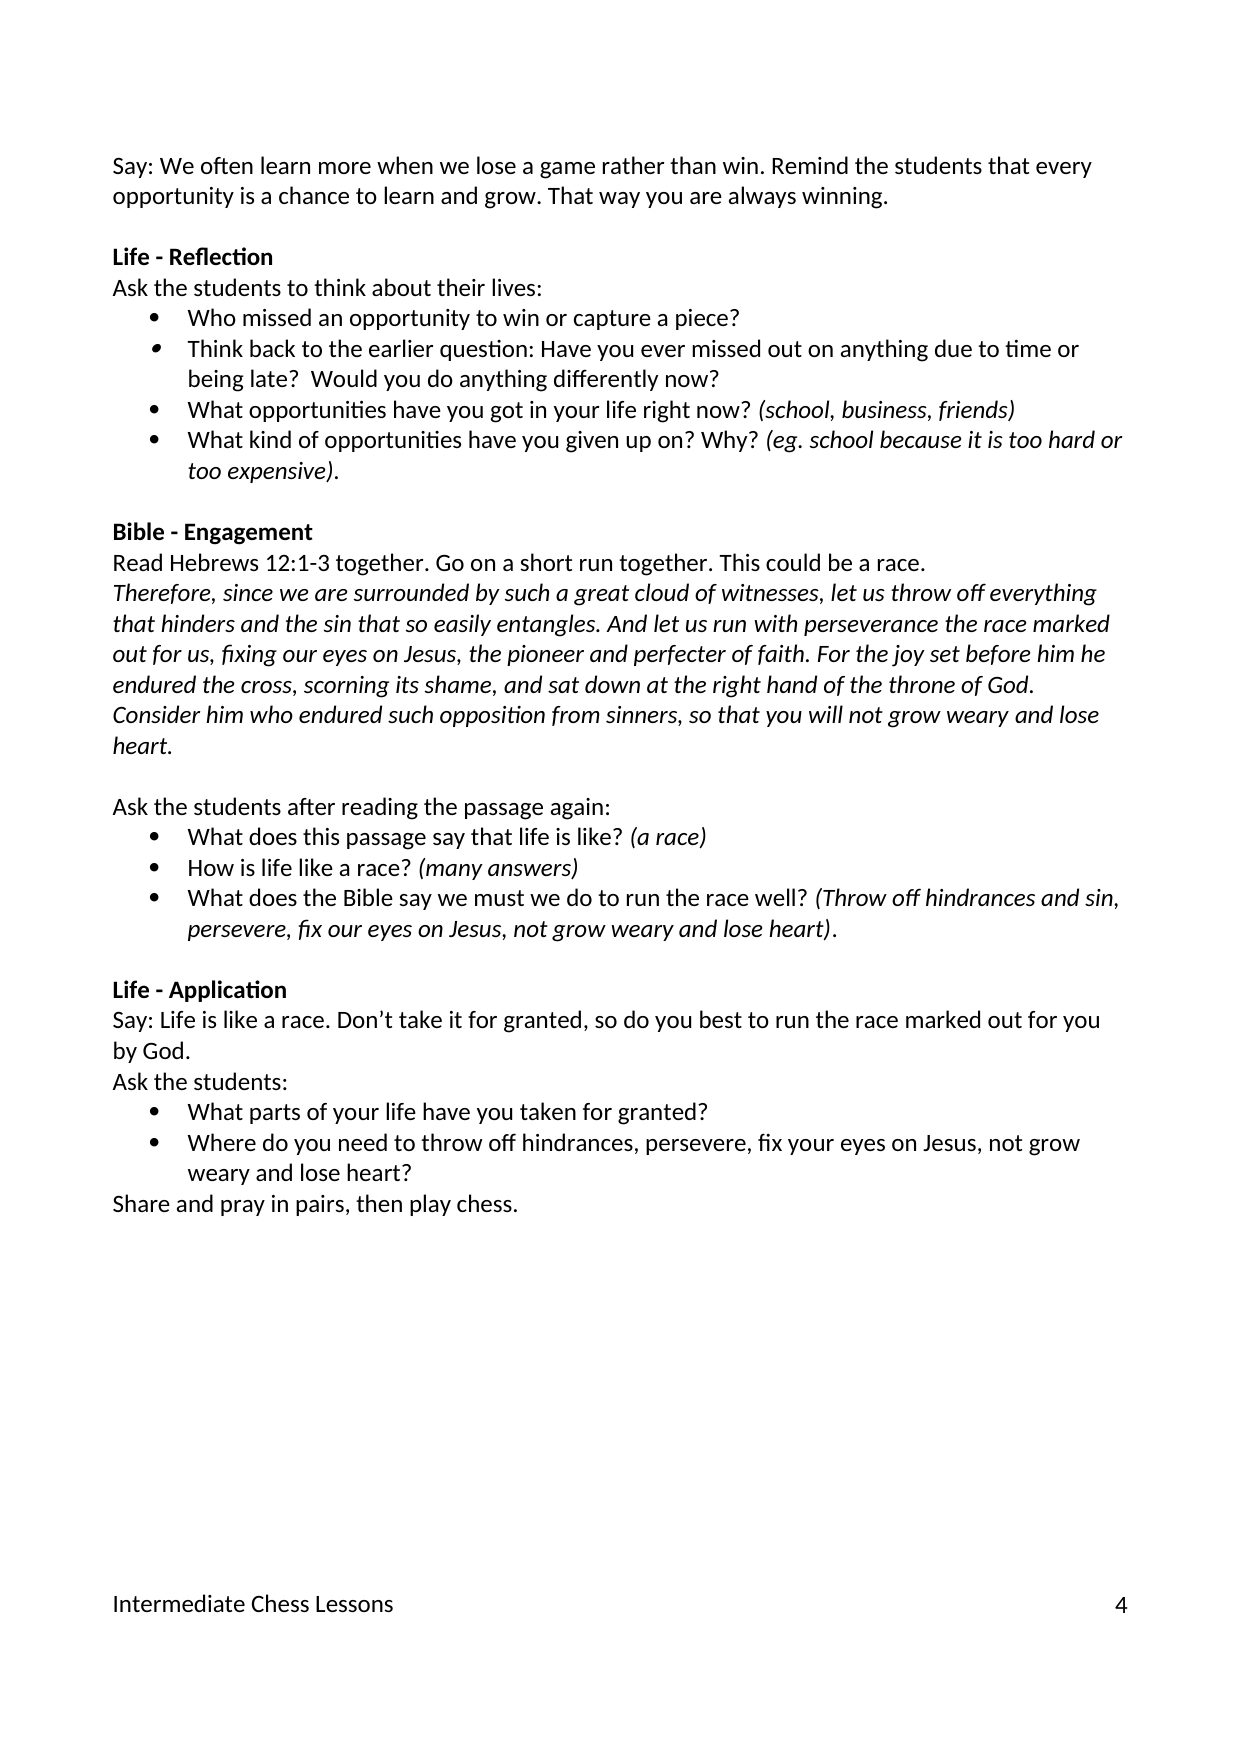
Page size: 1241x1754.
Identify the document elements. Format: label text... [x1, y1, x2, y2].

list Think back to the earlier question: Have you ever missed out on anything due to time or being late? Would you do anything differently now? [150, 333, 1128, 394]
text Therefore, since we are surrounded by such a great cloud of witnesses, let us throw off everything that hinders and the sin that so easily entangles. And let us run with perseverance the race marked out for us, fixing our eyes on Jesus, the pioneer and perfecter of faith. For the joy set before him he endured the cross, scorning its shame, and sat down at the right hand of the throne of God. Consider him who endured such opposition from sinners, so that you will not grow weary and lose heart. [112, 577, 1128, 760]
text Read Hebrews 12:1-3 together. Go on a short run together. This could be a race. [112, 547, 1128, 577]
list What opportunities have you got in your life right now? (school, business, friends) [150, 394, 1128, 425]
text Say: We often learn more when we lose a game rather than win. Remind the students that every opportunity is a chance to learn and grow. That way you are always winning. [112, 150, 1128, 211]
text Share and pray in pairs, then play chess. [112, 1188, 1128, 1218]
text Say: Life is like a race. Don’t take it for granted, so do you best to run the race marked out for you by God. [112, 1004, 1128, 1066]
text Bible - Engagement [112, 516, 1128, 547]
list Where do you need to throw off hindrances, persevere, fix your eyes on Jesus, not grow weary and lose heart? [150, 1127, 1128, 1188]
text Life - Application [112, 974, 1128, 1004]
list Who missed an opportunity to win or capture a piece? [150, 303, 1128, 333]
list What parts of your life have you taken for granted? [150, 1096, 1128, 1127]
text Ask the students after reading the passage again: [112, 791, 1128, 821]
text Ask the students: [112, 1066, 1128, 1096]
text Ask the students to think about their lives: [112, 272, 1128, 303]
list What does this passage say that life is like? (a race) [150, 821, 1128, 852]
list How is life like a race? (many answers) [150, 852, 1128, 882]
list What does the Bible say we must we do to run the race well? (Throw off hindrances and sin, persevere, fix our eyes on Jesus, not grow weary and lose heart). [150, 882, 1128, 943]
text Life - Reflection [112, 242, 1128, 272]
list What kind of opportunities have you given up on? Why? (eg. school because it is too hard or too expensive). [150, 425, 1128, 486]
